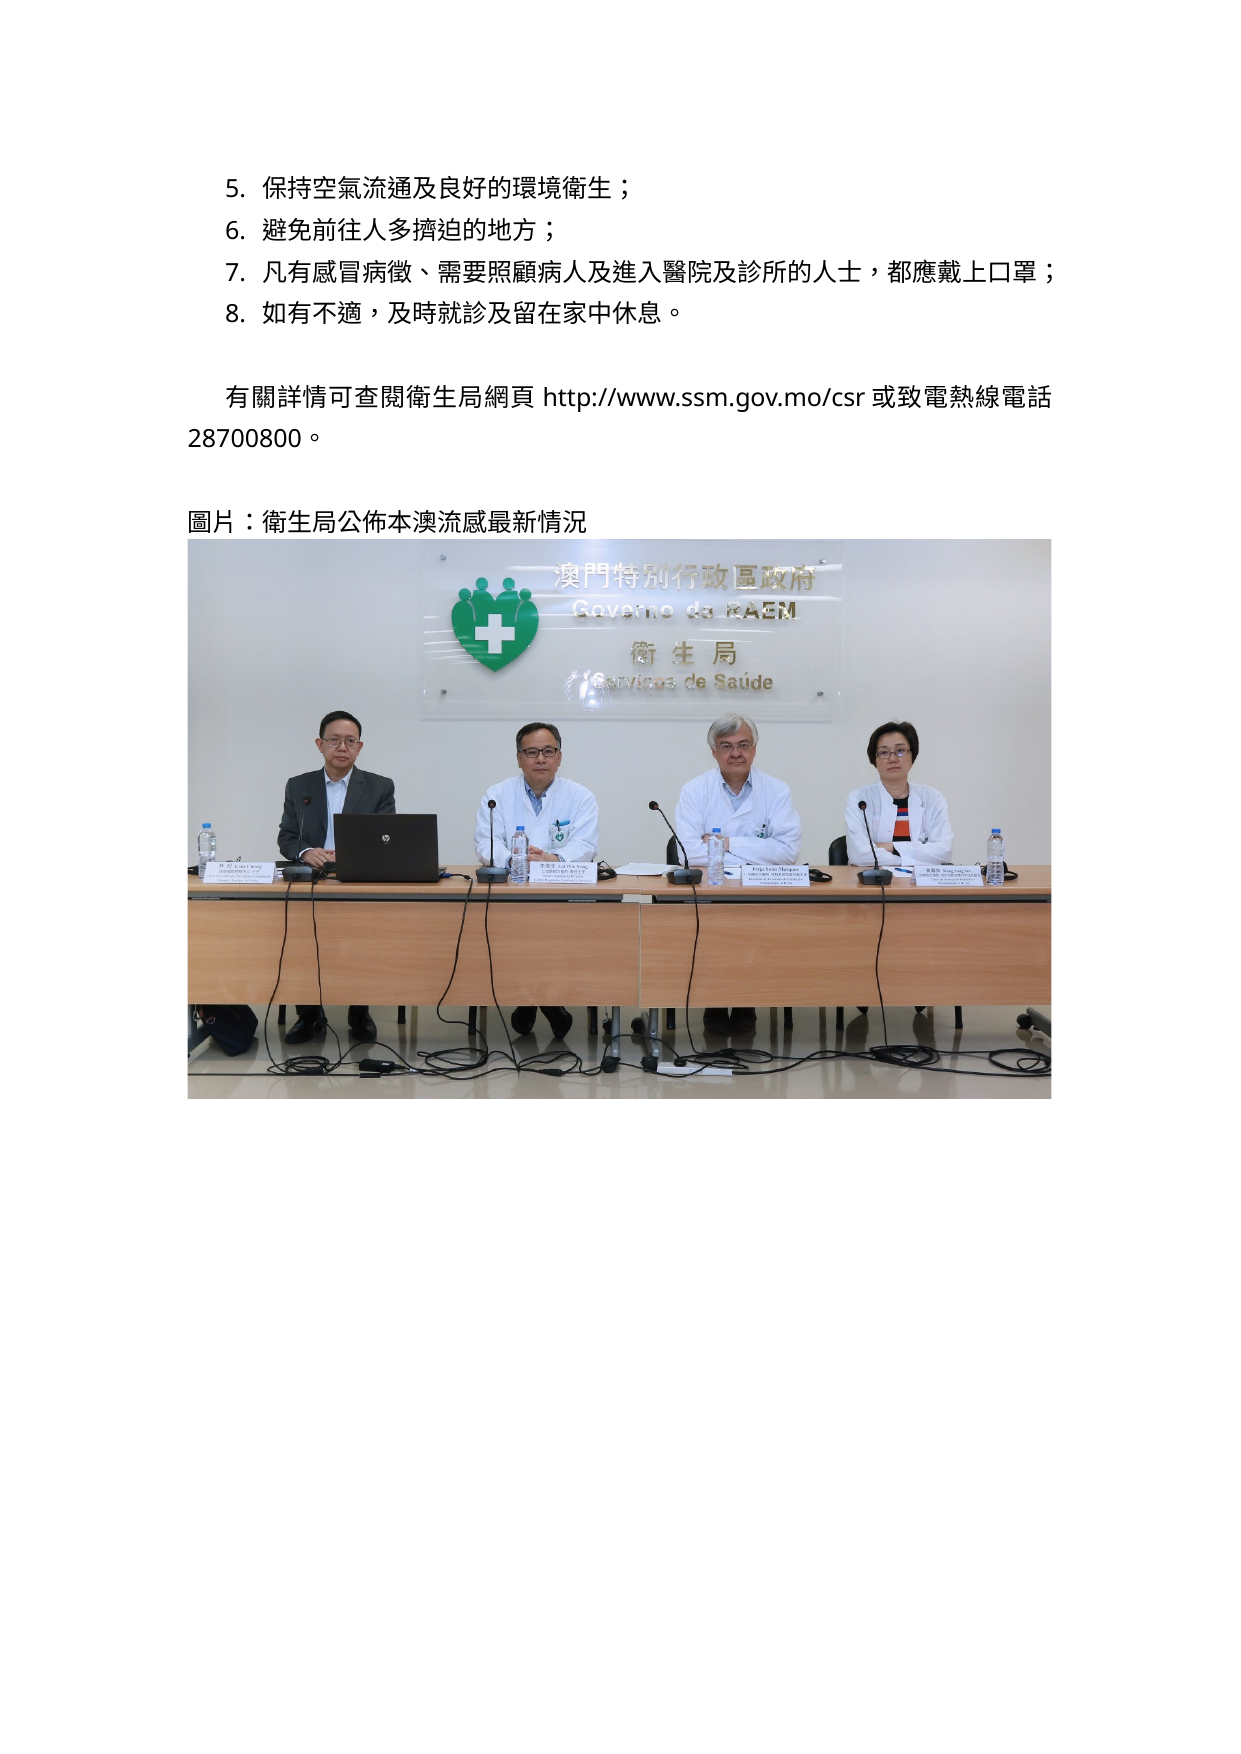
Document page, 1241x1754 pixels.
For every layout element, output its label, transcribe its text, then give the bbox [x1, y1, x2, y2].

text 有關詳情可查閱衛生局網頁http://www.ssm.gov.mo/csr或致電熱線電話28700800。 [187, 373, 1053, 456]
list 如有不適，及時就診及留在家中休息。 [225, 289, 1053, 331]
list 保持空氣流通及良好的環境衛生； [225, 164, 1053, 206]
list 凡有感冒病徵、需要照顧病人及進入醫院及診所的人士，都應戴上口罩； [225, 248, 1053, 289]
picture [187, 539, 1052, 1099]
list 避免前往人多擠迫的地方； [225, 206, 1053, 248]
text 圖片：衛生局公佈本澳流感最新情況 [187, 498, 1053, 539]
